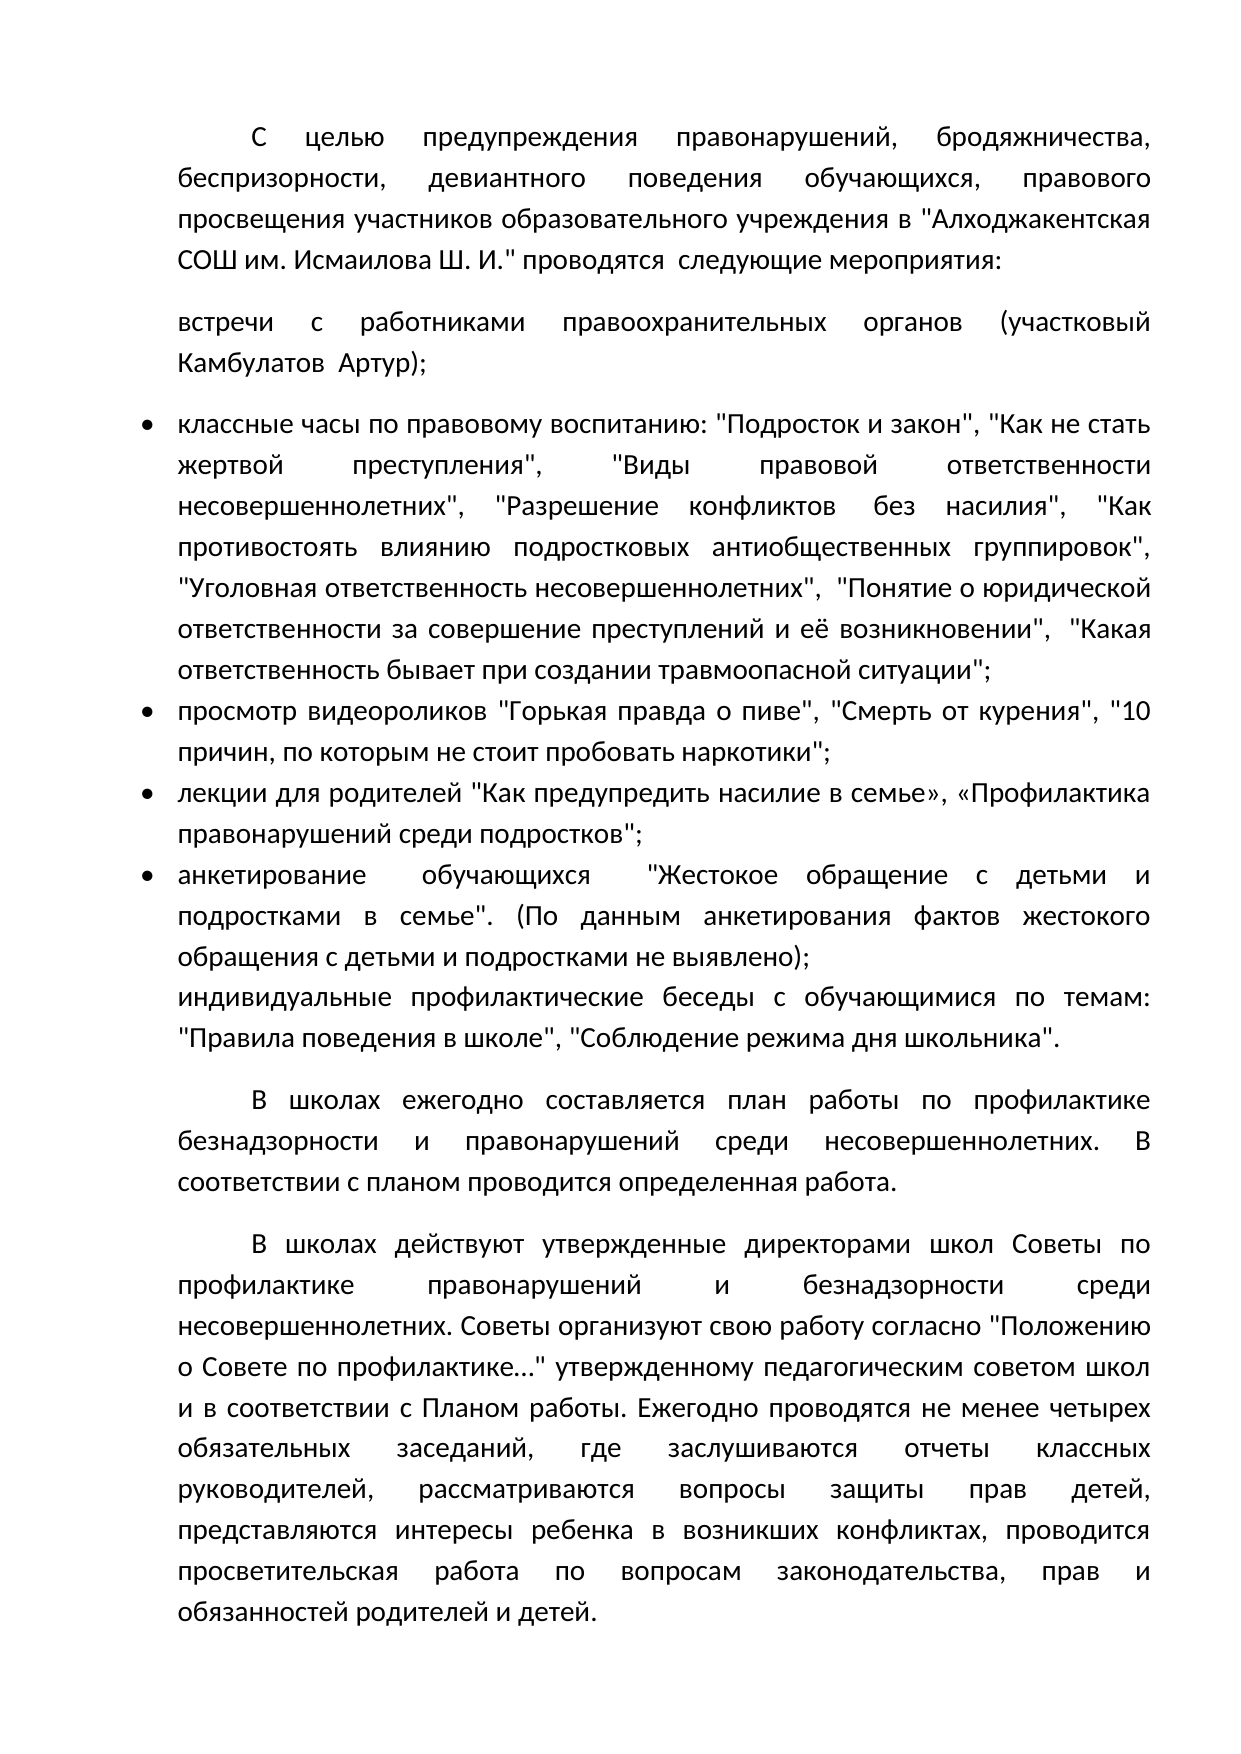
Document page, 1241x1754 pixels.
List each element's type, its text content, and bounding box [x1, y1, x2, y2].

list классные часы по правовому воспитанию: "Подросток и закон", "Как не стать жертвой преступления", "Виды правовой ответственности несовершеннолетних", "Разрешение конфликтов без насилия", "Как противостоять влиянию подростковых антиобщественных группировок", "Уголовная ответственность несовершеннолетних", "Понятие о юридической ответственности за совершение преступлений и её возникновении", "Какая ответственность бывает при создании травмоопасной ситуации"; [140, 405, 1152, 687]
text встречи с работниками правоохранительных органов (участковый Камбулатов Артур); [177, 303, 1152, 379]
text В школах ежегодно составляется план работы по профилактике безнадзорности и правонарушений среди несовершеннолетних. В соответствии с планом проводится определенная работа. [177, 1081, 1152, 1199]
list анкетирование обучающихся "Жестокое обращение с детьми и подростками в семье". (По данным анкетирования фактов жестокого обращения с детьми и подростками не выявлено); [140, 856, 1152, 973]
text В школах действуют утвержденные директорами школ Советы по профилактике правонарушений и безнадзорности среди несовершеннолетних. Советы организуют свою работу согласно "Положению о Совете по профилактике…" утвержденному педагогическим советом школ и в соответствии с Планом работы. Ежегодно проводятся не менее четырех обязательных заседаний, где заслушиваются отчеты классных руководителей, рассматриваются вопросы защиты прав детей, представляются интересы ребенка в возникших конфликтах, проводится просветительская работа по вопросам законодательства, прав и обязанностей родителей и детей. [177, 1225, 1152, 1629]
list просмотр видеороликов "Горькая правда о пиве", "Смерть от курения", "10 причин, по которым не стоит пробовать наркотики"; [140, 692, 1152, 768]
list лекции для родителей "Как предупредить насилие в семье», «Профилактика правонарушений среди подростков"; [140, 774, 1152, 850]
text индивидуальные профилактические беседы с обучающимися по темам: "Правила поведения в школе", "Соблюдение режима дня школьника". [177, 978, 1152, 1055]
text С целью предупреждения правонарушений, бродяжничества, беспризорности, девиантного поведения обучающихся, правового просвещения участников образовательного учреждения в "Алходжакентская СОШ им. Исмаилова Ш. И." проводятся следующие мероприятия: [177, 118, 1152, 277]
